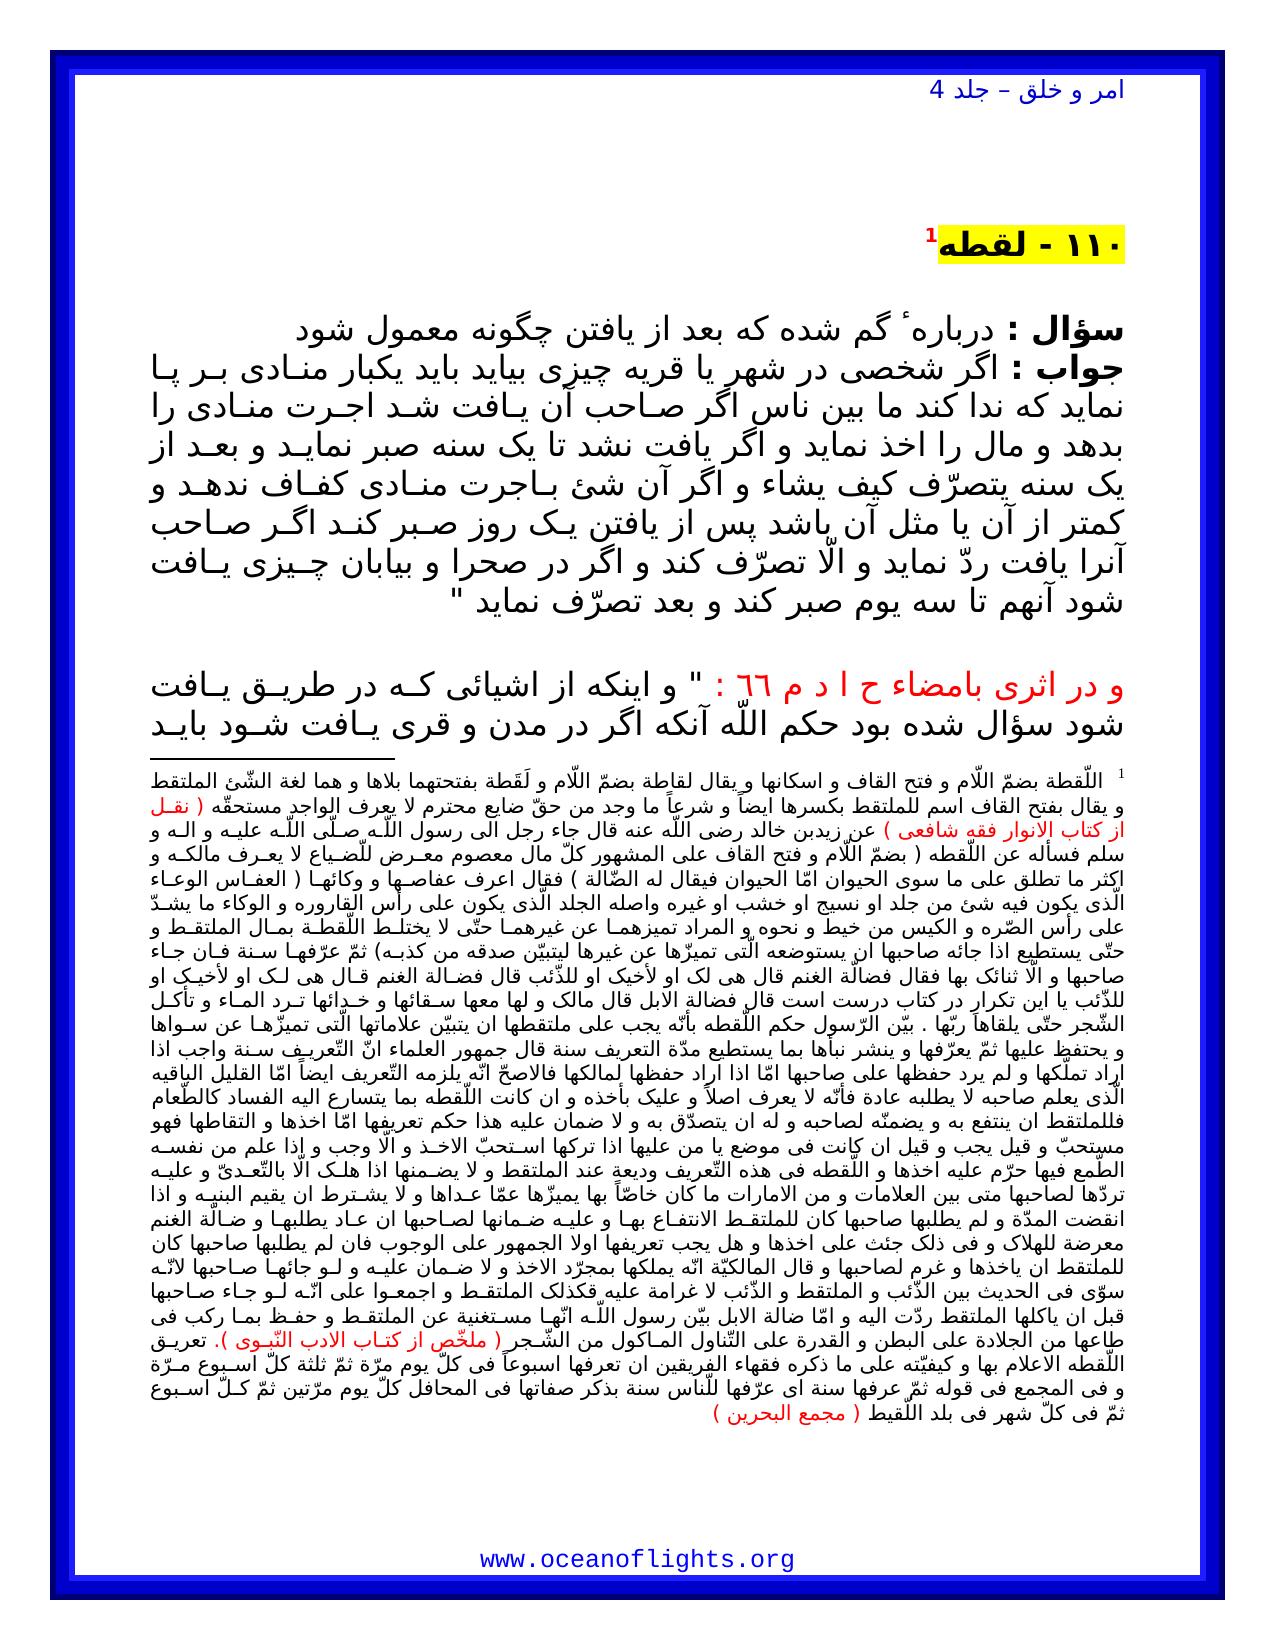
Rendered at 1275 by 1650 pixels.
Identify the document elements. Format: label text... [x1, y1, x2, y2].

text جواب : اگر شخصی در شهر یا قریه چیزی بیاید باید یکبار منادی بر پا نماید که ندا کند ما بین ناس اگر صاحب آن یافت شد اجرت منادی را بدهد و مال را اخذ نماید و اگر یافت نشد تا یک سنه صبر نماید و بعد از یک سنه یتصرّف کیف یشاء و اگر آن شئ باجرت منادی کفاف ندهد و کمتر از آن یا مثل آن باشد پس از یافتن یک روز صبر کند اگر صاحب آنرا یافت ردّ نماید و الّا تصرّف کند و اگر در صحرا و بیابان چیزی یافت شود آنهم تا سه یوم صبر کند و بعد تصرّف نماید " [150, 348, 1125, 620]
text ١١٠ - لقطه [150, 225, 938, 264]
text و در اثری بامضاء ح ا د م ٦٦ : " و اینکه از اشیائی که در طریق یافت شود سؤال شده بود حکم اللّه آنکه اگر در مدن و قری یافت شود باید یک مرتبه منادی ندا کند و اخبار دهد اهل مدینه و قریه را اگر صاحب آن یافت شد ردّ نمایند و اجرت منادی را اخذ کنند و الّا تا نوزده یوم صبر نمایند اگر صاحب آن یافت نشد بجوینده راجع است و اگر در صحرا واقع شود دو واحد حدّ آن در کتاب الهی معیّن شده " [150, 666, 1125, 743]
text سؤال : دربارهٴ گم شده که بعد از یافتن چگونه معمول شود [150, 309, 1125, 348]
